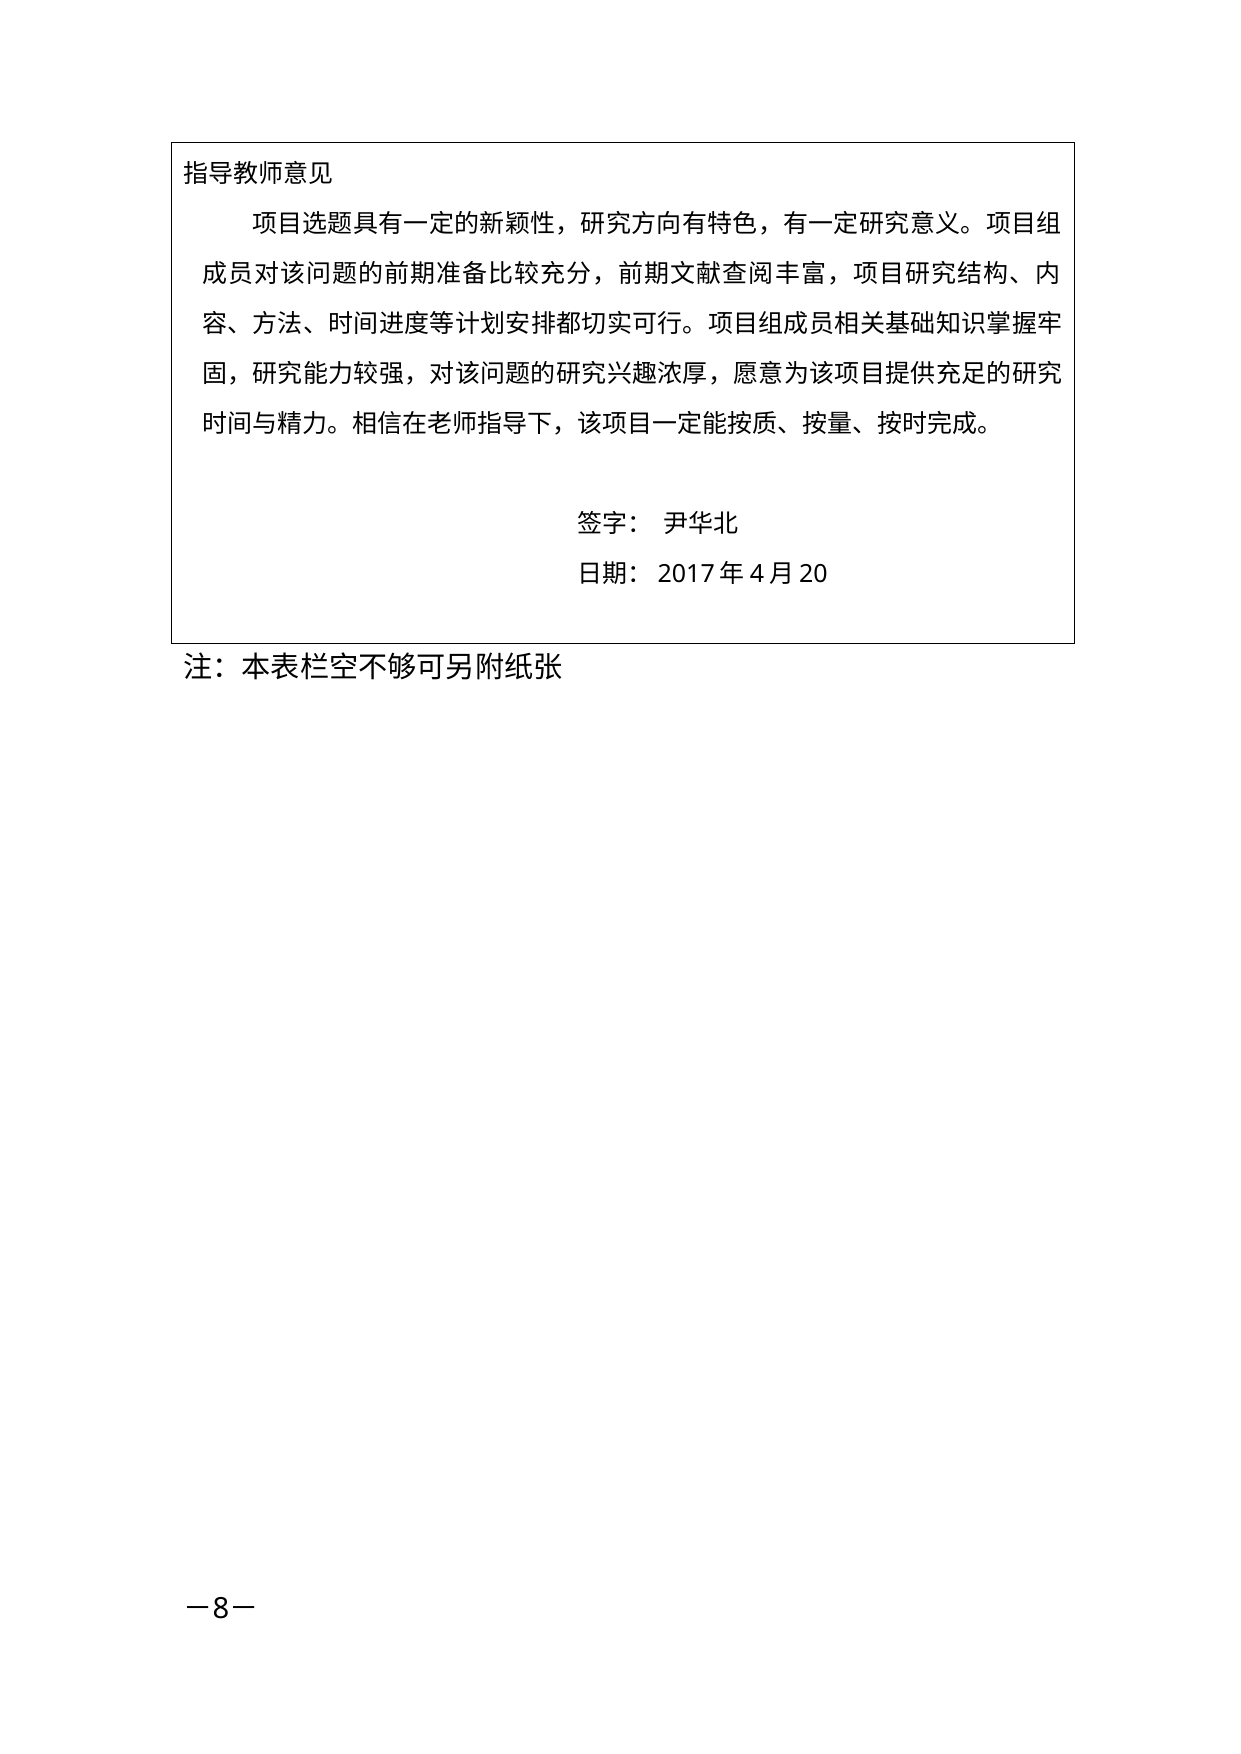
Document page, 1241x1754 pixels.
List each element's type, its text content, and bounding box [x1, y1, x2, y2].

text 注：本表栏空不够可另附纸张 [183, 644, 1063, 686]
table_cell 指导教师意见 项目选题具有一定的新颖性，研究方向有特色，有一定研究意义。项目组成员对该问题的前期准备比较充分，前期文献查阅丰富，项目研究结构、内容、方法、时间进度等计划安排都切实可行。项目组成员相关基础知识掌握牢固，研究能力较强，对该问题的研究兴趣浓厚，愿意为该项目提供充足的研究时间与精力。相信在老师指导下，该项目一定能按质、按量、按时完成。 签字： 尹华北 日期： 2017年4月20 [172, 143, 1074, 643]
